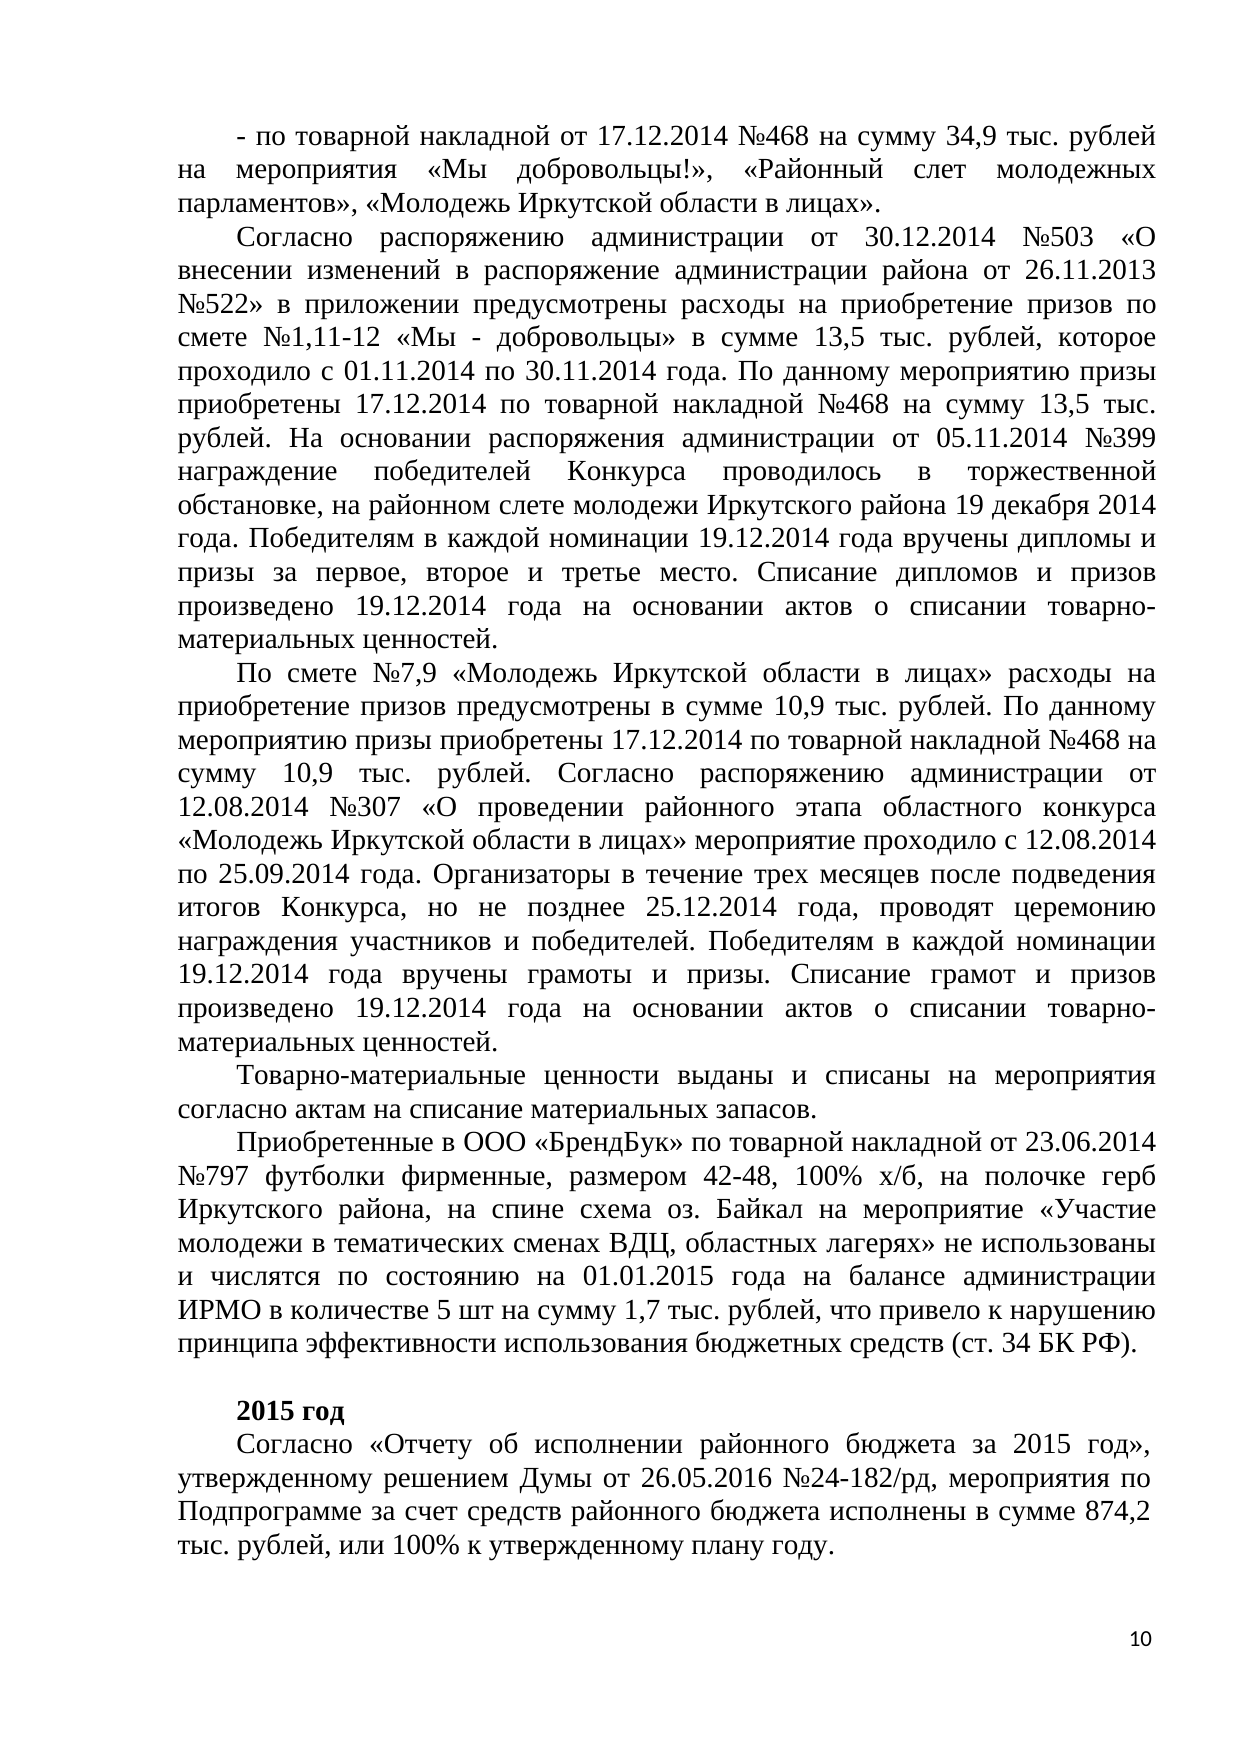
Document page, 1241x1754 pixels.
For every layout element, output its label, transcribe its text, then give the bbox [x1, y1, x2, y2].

text Приобретенные в ООО «БрендБук» по товарной накладной от 23.06.2014 №797 футболки фирменные, размером 42-48, 100% х/б, на полочке герб Иркутского района, на спине схема оз. Байкал на мероприятие «Участие молодежи в тематических сменах ВДЦ, областных лагерях» не использованы и числятся по состоянию на 01.01.2015 года на балансе администрации ИРМО в количестве 5 шт на сумму 1,7 тыс. рублей, что привело к нарушению принципа эффективности использования бюджетных средств (ст. 34 БК РФ). [177, 1124, 1157, 1359]
text По смете №7,9 «Молодежь Иркутской области в лицах» расходы на приобретение призов предусмотрены в сумме 10,9 тыс. рублей. По данному мероприятию призы приобретены 17.12.2014 по товарной накладной №468 на сумму 10,9 тыс. рублей. Согласно распоряжению администрации от 12.08.2014 №307 «О проведении районного этапа областного конкурса «Молодежь Иркутской области в лицах» мероприятие проходило с 12.08.2014 по 25.09.2014 года. Организаторы в течение трех месяцев после подведения итогов Конкурса, но не позднее 25.12.2014 года, проводят церемонию награждения участников и победителей. Победителям в каждой номинации 19.12.2014 года вручены грамоты и призы. Списание грамот и призов произведено 19.12.2014 года на основании актов о списании товарно-материальных ценностей. [177, 655, 1157, 1057]
text 2015 год [177, 1393, 1157, 1426]
text - по товарной накладной от 17.12.2014 №468 на сумму 34,9 тыс. рублей на мероприятия «Мы добровольцы!», «Районный слет молодежных парламентов», «Молодежь Иркутской области в лицах». [177, 118, 1157, 219]
text Товарно-материальные ценности выданы и списаны на мероприятия согласно актам на списание материальных запасов. [177, 1057, 1157, 1124]
text Согласно распоряжению администрации от 30.12.2014 №503 «О внесении изменений в распоряжение администрации района от 26.11.2013 №522» в приложении предусмотрены расходы на приобретение призов по смете №1,11-12 «Мы - добровольцы» в сумме 13,5 тыс. рублей, которое проходило с 01.11.2014 по 30.11.2014 года. По данному мероприятию призы приобретены 17.12.2014 по товарной накладной №468 на сумму 13,5 тыс. рублей. На основании распоряжения администрации от 05.11.2014 №399 награждение победителей Конкурса проводилось в торжественной обстановке, на районном слете молодежи Иркутского района 19 декабря 2014 года. Победителям в каждой номинации 19.12.2014 года вручены дипломы и призы за первое, второе и третье место. Списание дипломов и призов произведено 19.12.2014 года на основании актов о списании товарно-материальных ценностей. [177, 219, 1157, 655]
text Согласно «Отчету об исполнении районного бюджета за 2015 год», утвержденному решением Думы от 26.05.2016 №24-182/рд, мероприятия по Подпрограмме за счет средств районного бюджета исполнены в сумме 874,2 тыс. рублей, или 100% к утвержденному плану году. [177, 1426, 1152, 1560]
